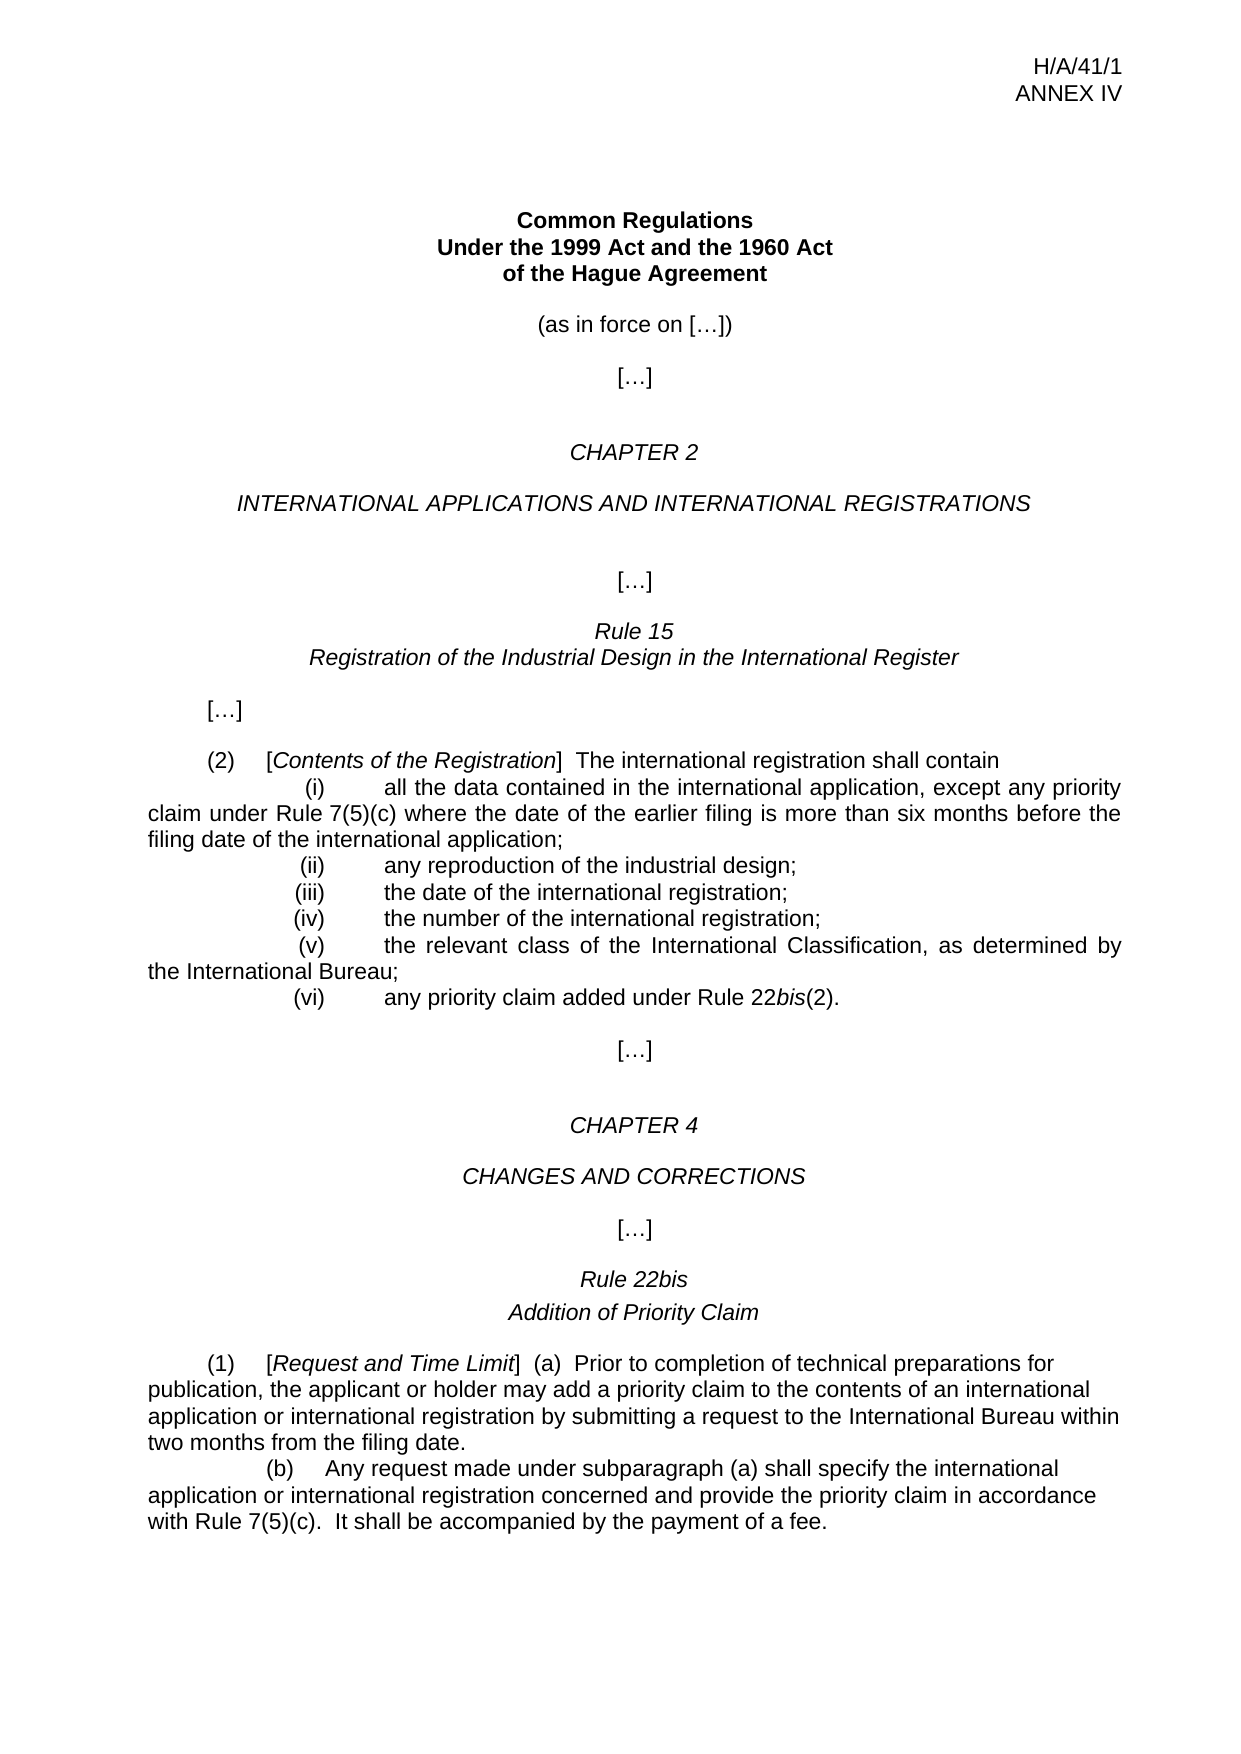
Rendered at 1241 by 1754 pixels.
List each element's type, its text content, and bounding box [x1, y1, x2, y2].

text (as in force on […]) [148, 311, 1122, 338]
text […] [148, 696, 1122, 722]
text INTERNATIONAL APPLICATIONS AND INTERNATIONAL REGISTRATIONS [148, 490, 1122, 517]
text […] [148, 1036, 1122, 1062]
list the relevant class of the International Classification, as determined by the International Bureau; [148, 932, 1122, 984]
text Under the 1999 Act and the 1960 Act [148, 233, 1122, 260]
text CHAPTER 4 [148, 1112, 1122, 1138]
text of the Hague Agreement [148, 260, 1122, 286]
text Rule 15 [148, 618, 1122, 644]
text Addition of Priority Claim [148, 1299, 1122, 1325]
list any reproduction of the industrial design; [325, 852, 1122, 879]
text Common Regulations [148, 207, 1122, 233]
text […] [148, 567, 1122, 593]
text Rule 22bis [148, 1266, 1122, 1292]
text (2) [Contents of the Registration] The international registration shall contain [148, 747, 1122, 773]
text CHANGES AND CORRECTIONS [148, 1163, 1122, 1190]
text (1) [Request and Time Limit] (a) Prior to completion of technical preparations for publication, the applicant or holder may add a priority claim to the contents of an international application or international registration by submitting a request to the International Bureau within two months from the filing date. [148, 1350, 1122, 1455]
list all the data contained in the international application, except any priority claim under Rule 7(5)(c) where the date of the earlier filing is more than six months before the filing date of the international application; [148, 773, 1122, 852]
text CHAPTER 2 [148, 439, 1122, 465]
list the number of the international registration; [325, 905, 1122, 932]
list the date of the international registration; [325, 879, 1122, 905]
text (b) Any request made under subparagraph (a) shall specify the international application or international registration concerned and provide the priority claim in accordance with Rule 7(5)(c). It shall be accompanied by the payment of a fee. [148, 1455, 1122, 1534]
text […] [148, 1215, 1122, 1241]
text […] [148, 363, 1122, 389]
list any priority claim added under Rule 22bis(2). [325, 984, 1122, 1011]
text Registration of the Industrial Design in the International Register [148, 644, 1122, 671]
